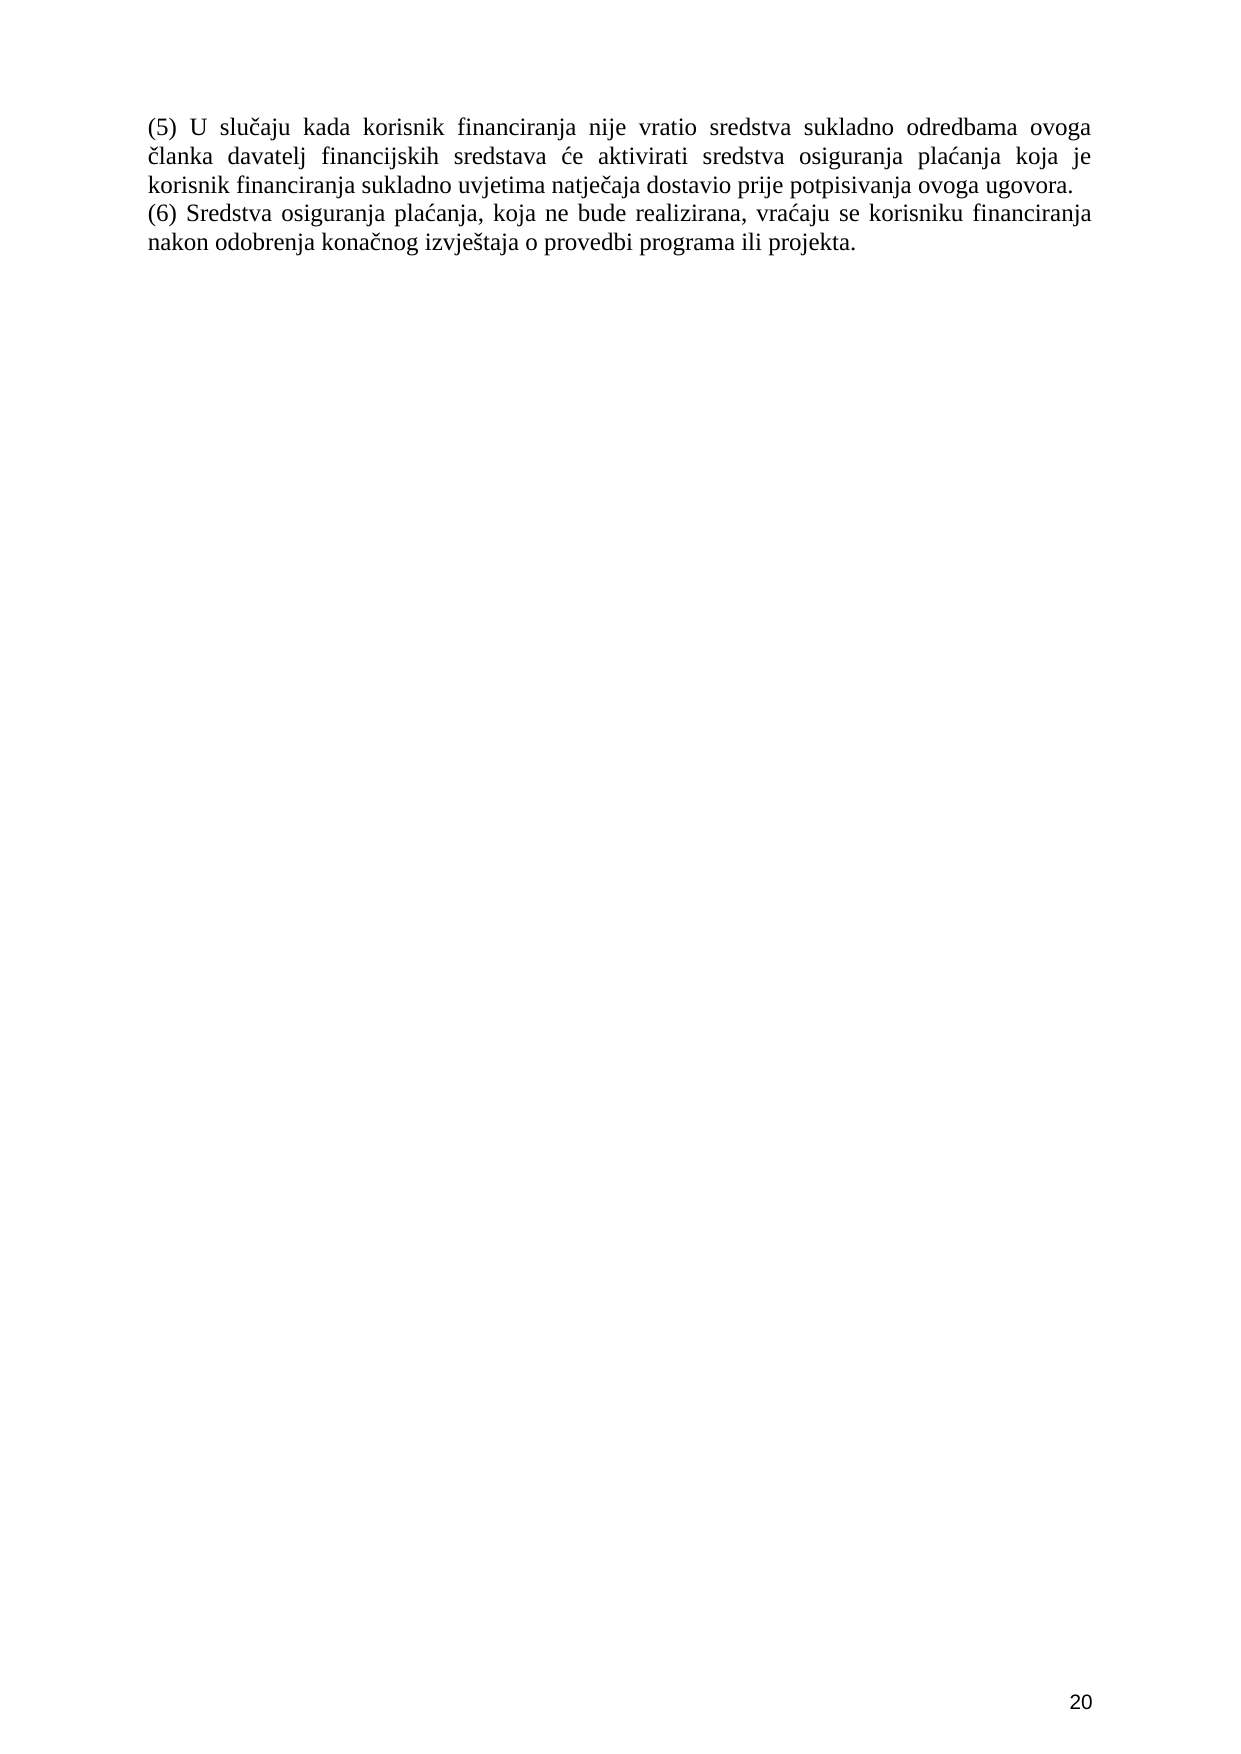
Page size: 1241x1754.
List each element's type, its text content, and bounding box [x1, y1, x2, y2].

text (6) Sredstva osiguranja plaćanja, koja ne bude realizirana, vraćaju se korisniku financiranja nakon odobrenja konačnog izvještaja o provedbi programa ili projekta. [148, 198, 1092, 256]
text (5) U slučaju kada korisnik financiranja nije vratio sredstva sukladno odredbama ovoga članka davatelj financijskih sredstava će aktivirati sredstva osiguranja plaćanja koja je korisnik financiranja sukladno uvjetima natječaja dostavio prije potpisivanja ovoga ugovora. [148, 112, 1092, 198]
